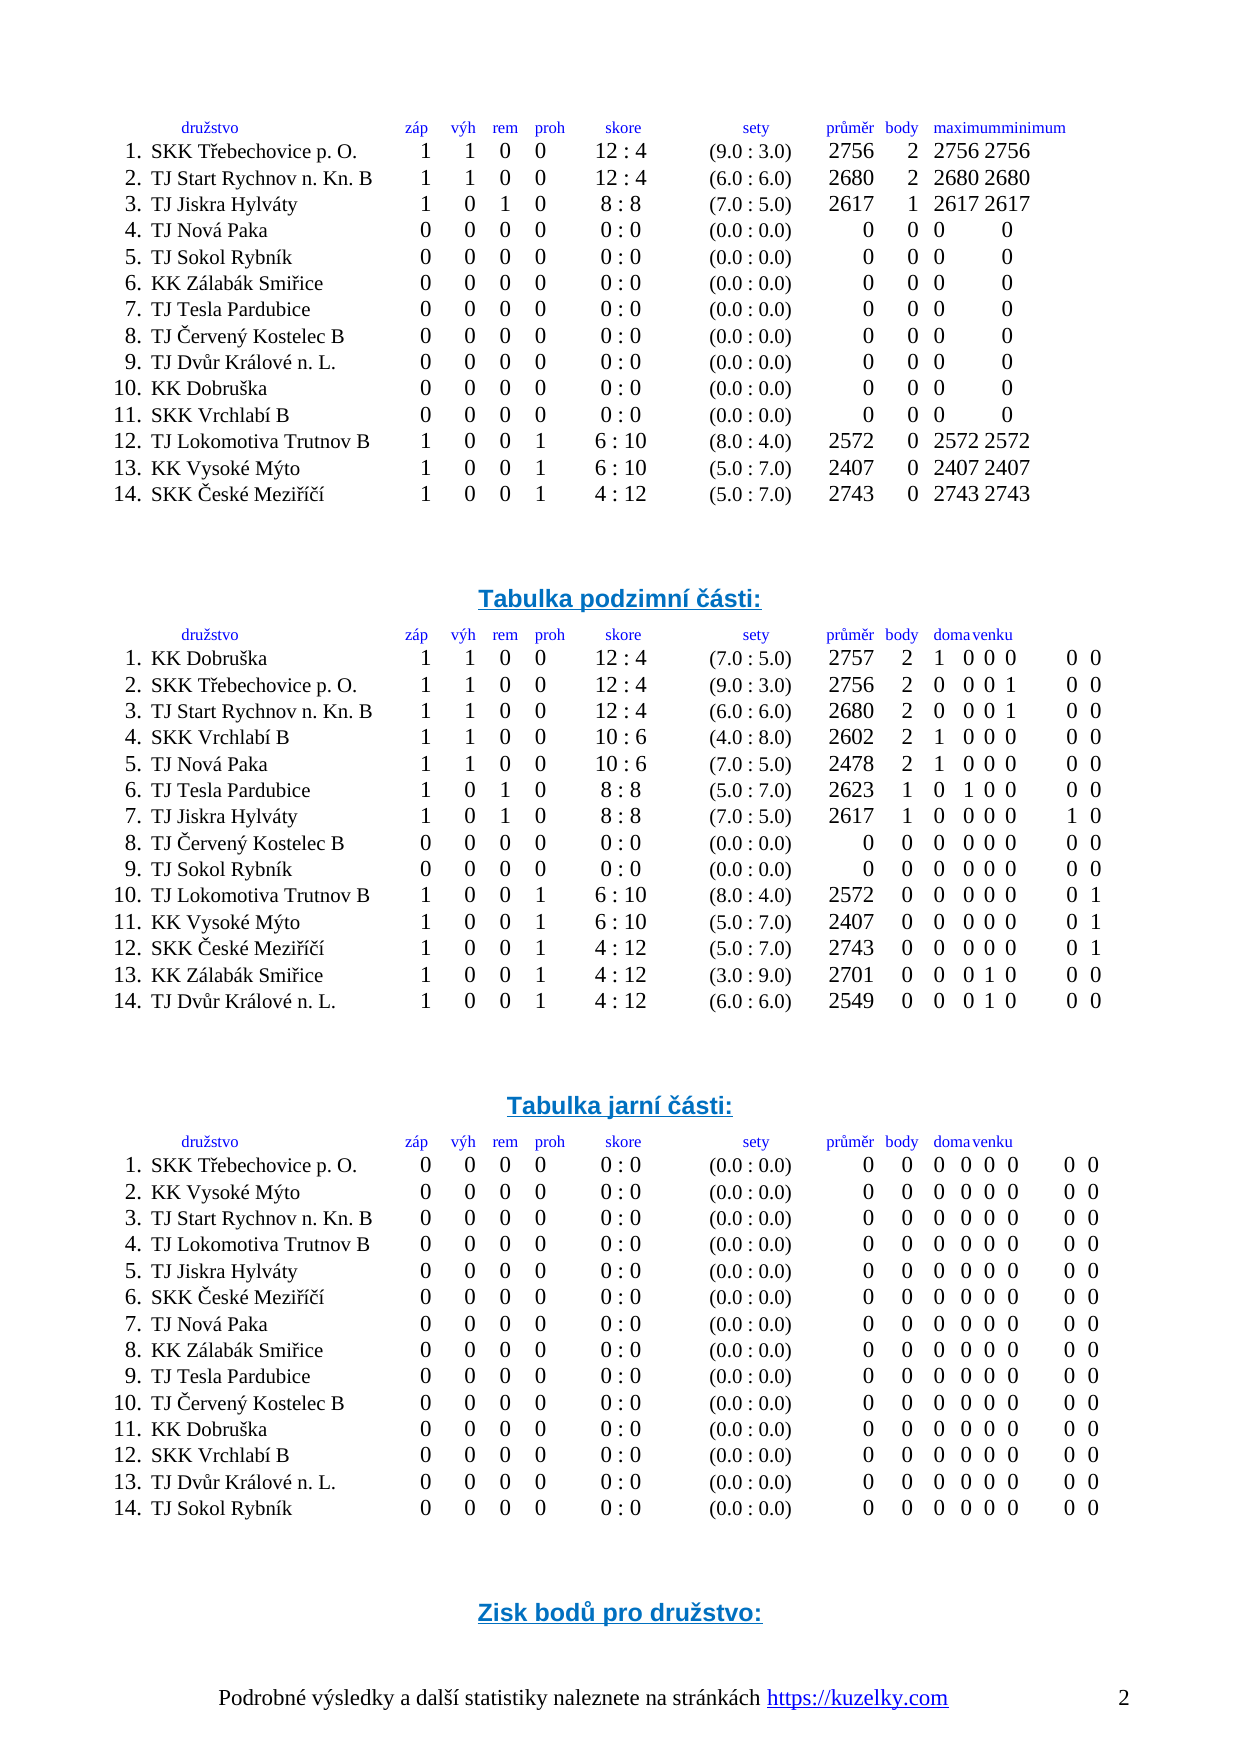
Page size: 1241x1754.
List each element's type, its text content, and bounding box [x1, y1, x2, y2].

text 2. TJ Start Rychnov n. Kn. B 1 1 0 0 12 : 4 (6.0 : 6.0) 2680 2 2680 2680 [106, 164, 1134, 190]
text 11. KK Dobruška 0 0 0 0 0 : 0 (0.0 : 0.0) 0 0 0 0 0 0 0 0 [106, 1415, 1134, 1441]
text 13. TJ Dvůr Králové n. L. 0 0 0 0 0 : 0 (0.0 : 0.0) 0 0 0 0 0 0 0 0 [106, 1468, 1134, 1494]
text 3. TJ Start Rychnov n. Kn. B 0 0 0 0 0 : 0 (0.0 : 0.0) 0 0 0 0 0 0 0 0 [106, 1204, 1134, 1231]
text 10. KK Dobruška 0 0 0 0 0 : 0 (0.0 : 0.0) 0 0 0 0 [106, 374, 1134, 401]
text 9. TJ Sokol Rybník 0 0 0 0 0 : 0 (0.0 : 0.0) 0 0 0 0 0 0 0 0 [106, 855, 1134, 882]
text družstvo záp výh rem proh skore sety průměr body doma venku [106, 1132, 1134, 1151]
text družstvo záp výh rem proh skore sety průměr body maximum minimum [106, 118, 1134, 137]
text 11. SKK Vrchlabí B 0 0 0 0 0 : 0 (0.0 : 0.0) 0 0 0 0 [106, 401, 1134, 427]
text 2. KK Vysoké Mýto 0 0 0 0 0 : 0 (0.0 : 0.0) 0 0 0 0 0 0 0 0 [106, 1178, 1134, 1204]
text 5. TJ Jiskra Hylváty 0 0 0 0 0 : 0 (0.0 : 0.0) 0 0 0 0 0 0 0 0 [106, 1257, 1134, 1283]
text 3. TJ Start Rychnov n. Kn. B 1 1 0 0 12 : 4 (6.0 : 6.0) 2680 2 0 0 0 1 0 0 [106, 697, 1134, 723]
text Tabulka jarní části: [94, 1091, 1145, 1120]
text 14. TJ Dvůr Králové n. L. 1 0 0 1 4 : 12 (6.0 : 6.0) 2549 0 0 0 1 0 0 0 [106, 987, 1134, 1013]
text 4. TJ Nová Paka 0 0 0 0 0 : 0 (0.0 : 0.0) 0 0 0 0 [106, 216, 1134, 243]
text 7. TJ Nová Paka 0 0 0 0 0 : 0 (0.0 : 0.0) 0 0 0 0 0 0 0 0 [106, 1309, 1134, 1336]
text 4. SKK Vrchlabí B 1 1 0 0 10 : 6 (4.0 : 8.0) 2602 2 1 0 0 0 0 0 [106, 723, 1134, 750]
text 6. SKK České Meziříčí 0 0 0 0 0 : 0 (0.0 : 0.0) 0 0 0 0 0 0 0 0 [106, 1283, 1134, 1309]
text družstvo záp výh rem proh skore sety průměr body doma venku [106, 625, 1134, 644]
text 1. KK Dobruška 1 1 0 0 12 : 4 (7.0 : 5.0) 2757 2 1 0 0 0 0 0 [106, 644, 1134, 671]
text Tabulka podzimní části: [94, 584, 1145, 613]
text 14. SKK České Meziříčí 1 0 0 1 4 : 12 (5.0 : 7.0) 2743 0 2743 2743 [106, 480, 1134, 506]
text 8. KK Zálabák Smiřice 0 0 0 0 0 : 0 (0.0 : 0.0) 0 0 0 0 0 0 0 0 [106, 1336, 1134, 1362]
text 9. TJ Tesla Pardubice 0 0 0 0 0 : 0 (0.0 : 0.0) 0 0 0 0 0 0 0 0 [106, 1362, 1134, 1389]
text 12. SKK Vrchlabí B 0 0 0 0 0 : 0 (0.0 : 0.0) 0 0 0 0 0 0 0 0 [106, 1441, 1134, 1468]
text 14. TJ Sokol Rybník 0 0 0 0 0 : 0 (0.0 : 0.0) 0 0 0 0 0 0 0 0 [106, 1494, 1134, 1520]
text 8. TJ Červený Kostelec B 0 0 0 0 0 : 0 (0.0 : 0.0) 0 0 0 0 [106, 322, 1134, 348]
text 4. TJ Lokomotiva Trutnov B 0 0 0 0 0 : 0 (0.0 : 0.0) 0 0 0 0 0 0 0 0 [106, 1231, 1134, 1257]
text 2. SKK Třebechovice p. O. 1 1 0 0 12 : 4 (9.0 : 3.0) 2756 2 0 0 0 1 0 0 [106, 671, 1134, 697]
text 13. KK Zálabák Smiřice 1 0 0 1 4 : 12 (3.0 : 9.0) 2701 0 0 0 1 0 0 0 [106, 961, 1134, 987]
text 6. KK Zálabák Smiřice 0 0 0 0 0 : 0 (0.0 : 0.0) 0 0 0 0 [106, 269, 1134, 295]
text 10. TJ Lokomotiva Trutnov B 1 0 0 1 6 : 10 (8.0 : 4.0) 2572 0 0 0 0 0 0 1 [106, 882, 1134, 908]
text 12. SKK České Meziříčí 1 0 0 1 4 : 12 (5.0 : 7.0) 2743 0 0 0 0 0 0 1 [106, 934, 1134, 961]
text Zisk bodů pro družstvo: [94, 1598, 1145, 1627]
text 5. TJ Sokol Rybník 0 0 0 0 0 : 0 (0.0 : 0.0) 0 0 0 0 [106, 243, 1134, 269]
text 7. TJ Tesla Pardubice 0 0 0 0 0 : 0 (0.0 : 0.0) 0 0 0 0 [106, 295, 1134, 322]
text 3. TJ Jiskra Hylváty 1 0 1 0 8 : 8 (7.0 : 5.0) 2617 1 2617 2617 [106, 190, 1134, 216]
text 5. TJ Nová Paka 1 1 0 0 10 : 6 (7.0 : 5.0) 2478 2 1 0 0 0 0 0 [106, 750, 1134, 776]
text 12. TJ Lokomotiva Trutnov B 1 0 0 1 6 : 10 (8.0 : 4.0) 2572 0 2572 2572 [106, 427, 1134, 453]
text 8. TJ Červený Kostelec B 0 0 0 0 0 : 0 (0.0 : 0.0) 0 0 0 0 0 0 0 0 [106, 829, 1134, 855]
text 10. TJ Červený Kostelec B 0 0 0 0 0 : 0 (0.0 : 0.0) 0 0 0 0 0 0 0 0 [106, 1389, 1134, 1415]
text 9. TJ Dvůr Králové n. L. 0 0 0 0 0 : 0 (0.0 : 0.0) 0 0 0 0 [106, 348, 1134, 374]
text 1. SKK Třebechovice p. O. 0 0 0 0 0 : 0 (0.0 : 0.0) 0 0 0 0 0 0 0 0 [106, 1151, 1134, 1178]
text 11. KK Vysoké Mýto 1 0 0 1 6 : 10 (5.0 : 7.0) 2407 0 0 0 0 0 0 1 [106, 908, 1134, 934]
text 13. KK Vysoké Mýto 1 0 0 1 6 : 10 (5.0 : 7.0) 2407 0 2407 2407 [106, 453, 1134, 480]
text 1. SKK Třebechovice p. O. 1 1 0 0 12 : 4 (9.0 : 3.0) 2756 2 2756 2756 [106, 137, 1134, 164]
text 7. TJ Jiskra Hylváty 1 0 1 0 8 : 8 (7.0 : 5.0) 2617 1 0 0 0 0 1 0 [106, 802, 1134, 829]
text 6. TJ Tesla Pardubice 1 0 1 0 8 : 8 (5.0 : 7.0) 2623 1 0 1 0 0 0 0 [106, 776, 1134, 802]
